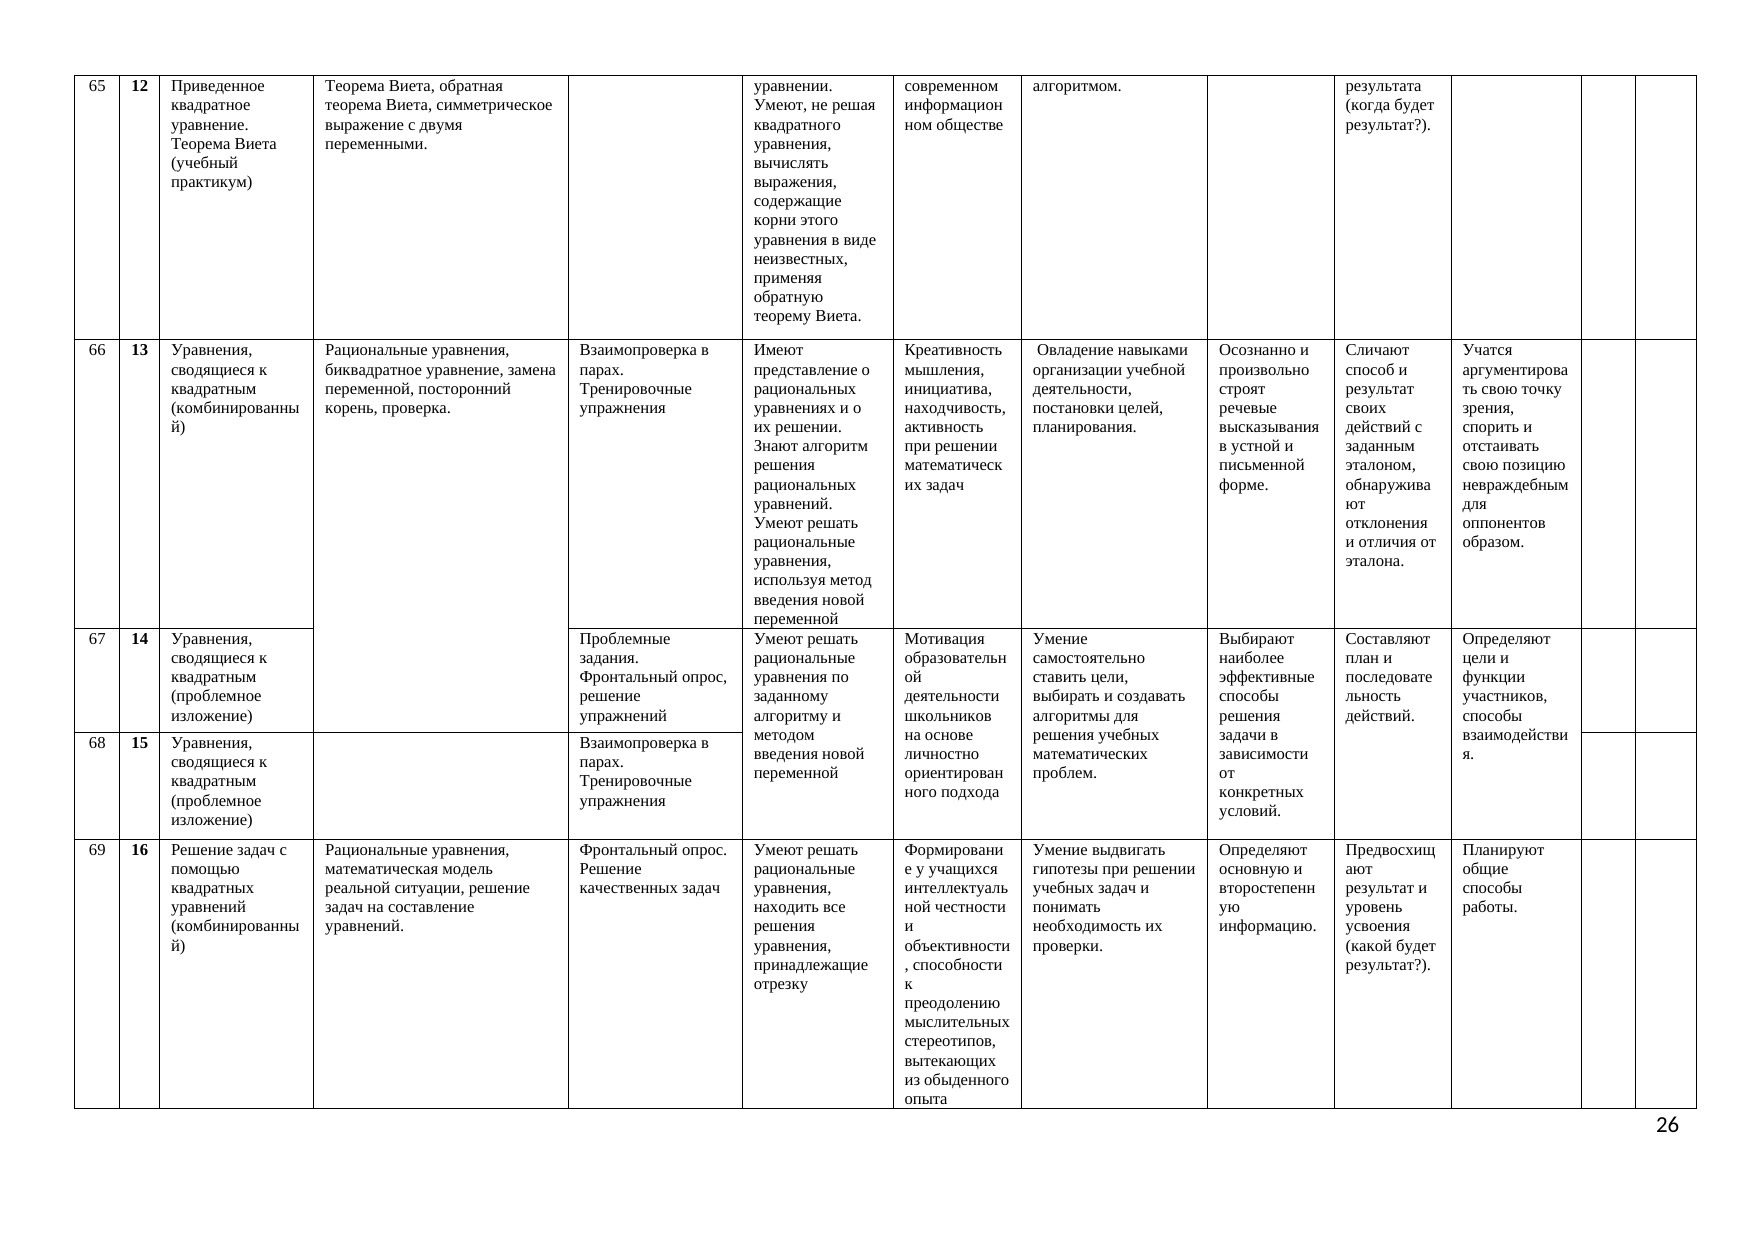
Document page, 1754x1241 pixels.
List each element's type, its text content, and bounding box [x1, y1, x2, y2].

table_cell [1636, 840, 1696, 1108]
table_cell [1582, 629, 1635, 732]
table_cell Рациональные уравнения, биквадратное уравнение, замена переменной, посторонний корень, проверка. [314, 340, 568, 732]
table_cell 65 [75, 76, 119, 339]
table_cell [1208, 76, 1334, 339]
table_cell Решение задач с помощью квадратных уравнений (комбинированный) [160, 840, 313, 1108]
table_cell Определяют цели и функции участников, способы взаимодействия. [1452, 629, 1581, 838]
table_cell 69 [75, 840, 119, 1108]
table_cell [1636, 733, 1696, 838]
table_cell Фронтальный опрос. Решение качественных задач [569, 840, 742, 1108]
table_cell [1636, 76, 1696, 339]
table_cell Учатся аргументировать свою точку зрения, спорить и отстаивать свою позицию невраждебным для оппонентов образом. [1452, 340, 1581, 628]
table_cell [1452, 76, 1581, 339]
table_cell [314, 840, 568, 1108]
table_cell 14 [120, 629, 159, 732]
table_cell Уравнения, сводящиеся к квадратным (комбинированный) [160, 340, 313, 628]
table_cell Планируют общие способы работы. [1452, 840, 1581, 1108]
table_cell [1582, 840, 1635, 1108]
table_cell [569, 76, 742, 339]
table_cell Составляют план и последовательность действий. [1335, 629, 1451, 838]
table_cell [314, 733, 568, 838]
table_cell Умение самостоятельно ставить цели, выбирать и создавать алгоритмы для решения учебных математических проблем. [1022, 629, 1207, 838]
table_cell Умение выдвигать гипотезы при решении учебных задач и понимать необходимость их проверки. [1022, 840, 1207, 1108]
table_cell [1582, 340, 1635, 628]
table_cell 66 [75, 340, 119, 628]
table_cell Проблемные задания. Фронтальный опрос, решение упражнений [569, 629, 742, 732]
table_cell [1022, 76, 1207, 339]
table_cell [894, 76, 1021, 339]
table_cell Креативность мышления, инициатива, находчивость, активность при решении математических задач [894, 340, 1021, 628]
table_cell Уравнения, сводящиеся к квадратным (проблемное изложение) [160, 629, 313, 732]
table_cell Взаимопроверка в парах. Тренировочные упражнения [569, 733, 742, 838]
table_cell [743, 76, 893, 339]
table_cell [1636, 629, 1696, 732]
table_cell Умеют решать рациональные уравнения, находить все решения уравнения, принадлежащие отрезку [743, 840, 893, 1108]
table_cell 68 [75, 733, 119, 838]
table_cell Взаимопроверка в парах. Тренировочные упражнения [569, 340, 742, 628]
table_cell Умеют решать рациональные уравнения по заданному алгоритму и методом введения новой переменной [743, 629, 893, 838]
table_cell 16 [120, 840, 159, 1108]
table_cell Формирование у учащихся интеллектуальной честности и объективности, способности к преодолению мыслительных стереотипов, вытекающих из обыденного опыта [894, 840, 1021, 1108]
table_cell 15 [120, 733, 159, 838]
table_cell Определяют основную и второстепенную информацию. [1208, 840, 1334, 1108]
table_cell [1582, 76, 1635, 339]
table_cell 13 [120, 340, 159, 628]
table_cell [1636, 340, 1696, 628]
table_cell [160, 76, 313, 339]
table_cell 12 [120, 76, 159, 339]
table_cell Выбирают наиболее эффективные способы решения задачи в зависимости от конкретных условий. [1208, 629, 1334, 838]
table_cell Осознанно и произвольно строят речевые высказывания в устной и письменной форме. [1208, 340, 1334, 628]
table_cell Овладение навыками организации учебной деятельности, постановки целей, планирования. [1022, 340, 1207, 628]
table_cell Имеют представление о рациональных уравнениях и о их решении. Знают алгоритм решения рациональных уравнений. Умеют решать рациональные уравнения, используя метод введения новой переменной [743, 340, 893, 628]
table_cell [1335, 76, 1451, 339]
table_cell 67 [75, 629, 119, 732]
table_cell Мотивация образовательной деятельности школьников на основе личностно ориентированного подхода [894, 629, 1021, 838]
table_cell Сличают способ и результат своих действий с заданным эталоном, обнаруживают отклонения и отличия от эталона. [1335, 340, 1451, 628]
table_cell [1582, 733, 1635, 838]
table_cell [314, 76, 568, 339]
table_cell Уравнения, сводящиеся к квадратным (проблемное изложение) [160, 733, 313, 838]
table_cell Предвосхищают результат и уровень усвоения (какой будет результат?). [1335, 840, 1451, 1108]
